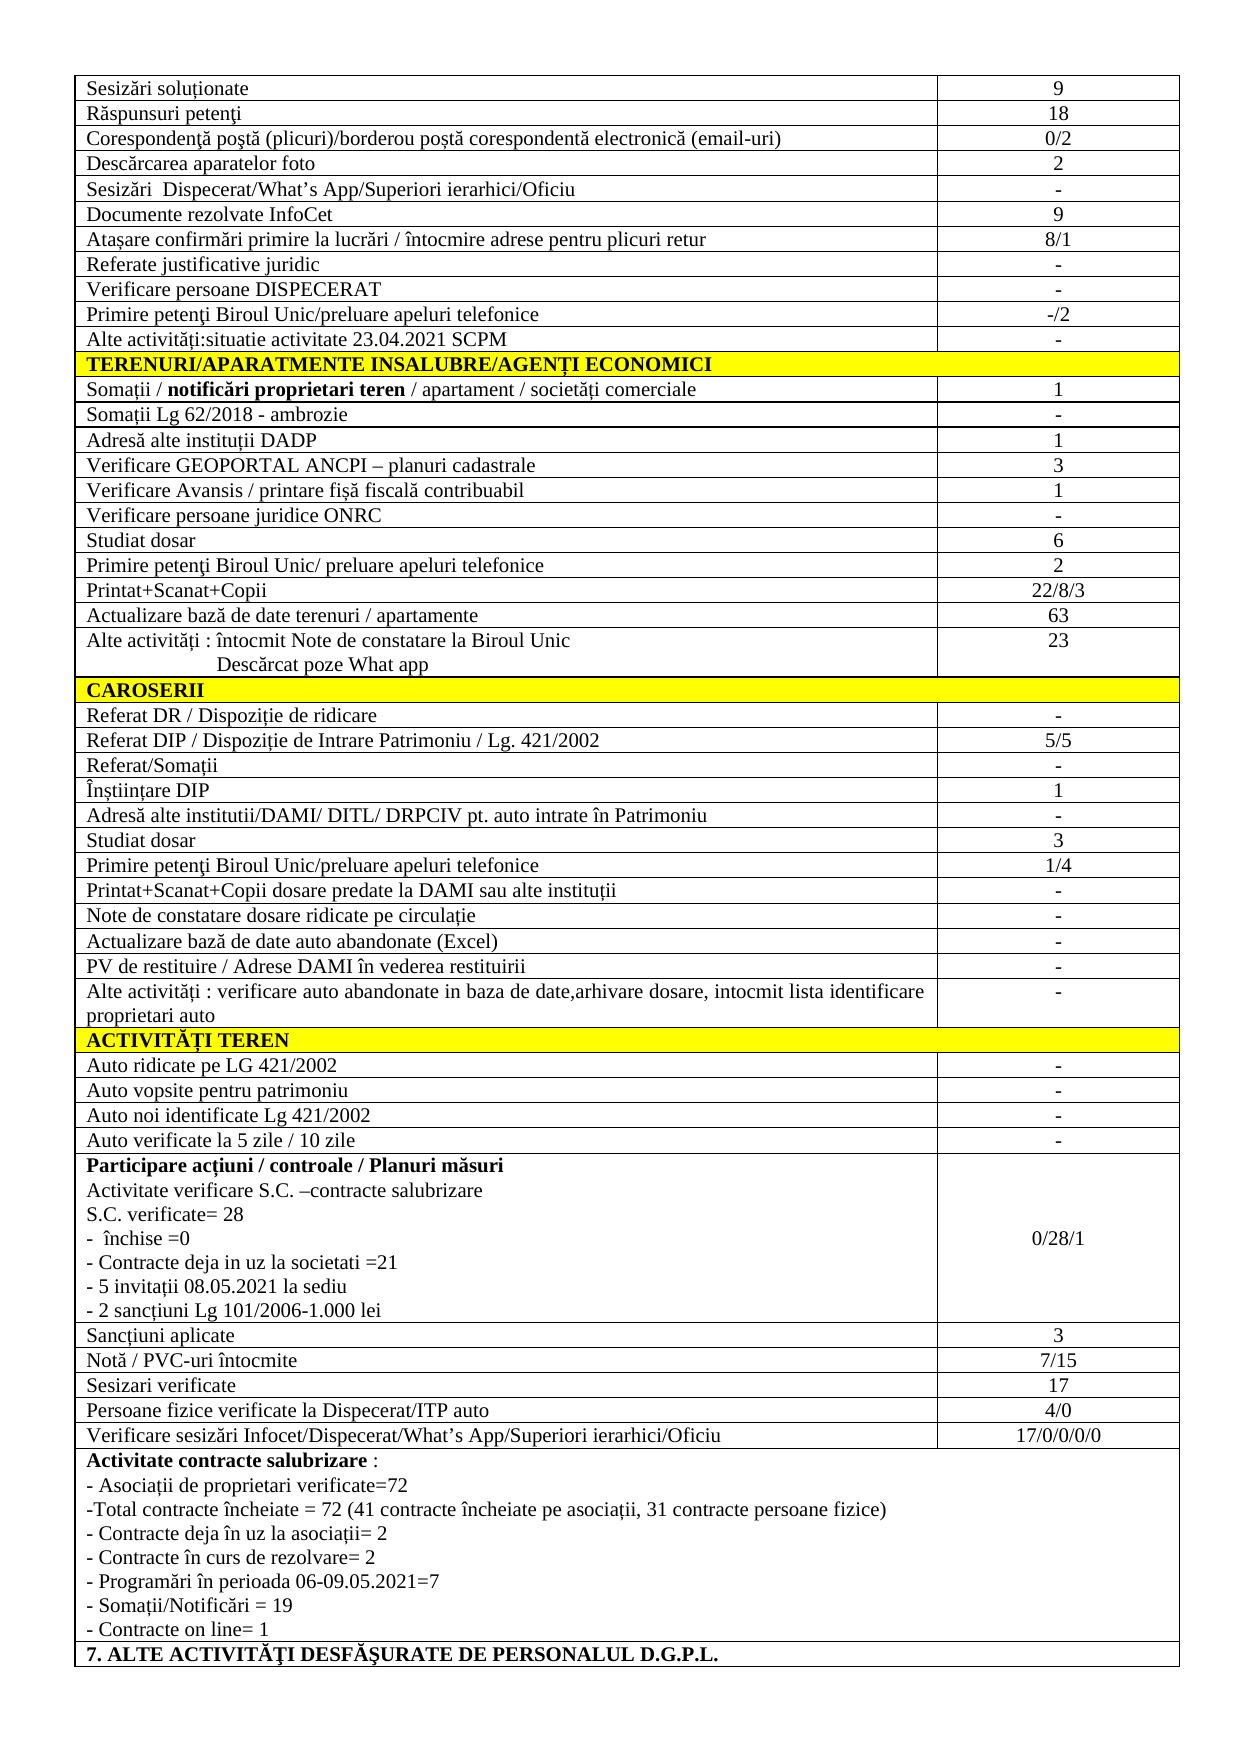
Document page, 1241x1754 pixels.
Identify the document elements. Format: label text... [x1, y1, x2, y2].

table_cell ACTIVITĂȚI TEREN [76, 1028, 1179, 1052]
table_cell - [938, 503, 1179, 527]
table_cell -/2 [938, 302, 1179, 326]
table_cell - [938, 904, 1179, 927]
table_cell 1 [938, 428, 1179, 452]
table_cell PV de restituire / Adrese DAMI în vederea restituirii [76, 954, 937, 978]
table_cell - [938, 929, 1179, 953]
table_cell Studiat dosar [76, 528, 937, 552]
table_cell Înștiințare DIP [76, 778, 937, 802]
table_cell Referat DR / Dispoziție de ridicare [76, 703, 937, 727]
table_cell Corespondenţă poştă (plicuri)/borderou poștă corespondentă electronică (email-uri) [76, 126, 937, 150]
table_cell 1/4 [938, 853, 1179, 877]
table_cell 9 [938, 202, 1179, 226]
table_cell Alte activități : întocmit Note de constatare la Biroul Unic Descărcat poze What app [76, 628, 937, 676]
table_cell Verificare GEOPORTAL ANCPI – planuri cadastrale [76, 453, 937, 477]
table_cell - [938, 403, 1179, 426]
table_cell Primire petenţi Biroul Unic/preluare apeluri telefonice [76, 853, 937, 877]
table_cell 18 [938, 101, 1179, 125]
table_cell - [938, 176, 1179, 201]
table_cell - [938, 1078, 1179, 1102]
table_cell Descărcarea aparatelor foto [76, 151, 937, 175]
table_cell - [938, 753, 1179, 777]
table_cell Verificare persoane DISPECERAT [76, 277, 937, 301]
table_cell Notă / PVC-uri întocmite [76, 1348, 937, 1372]
table_cell - [938, 703, 1179, 727]
table_cell Persoane fizice verificate la Dispecerat/ITP auto [76, 1398, 937, 1422]
table_cell Referate justificative juridic [76, 252, 937, 276]
table_cell Printat+Scanat+Copii dosare predate la DAMI sau alte instituții [76, 878, 937, 902]
table_cell Sesizări Dispecerat/What’s App/Superiori ierarhici/Oficiu [76, 176, 937, 201]
table_cell Actualizare bază de date auto abandonate (Excel) [76, 929, 937, 953]
table_cell Verificare persoane juridice ONRC [76, 503, 937, 527]
table_cell 3 [938, 828, 1179, 852]
table_cell - [938, 954, 1179, 978]
table_cell Sesizari verificate [76, 1373, 937, 1397]
table_cell Alte activități:situatie activitate 23.04.2021 SCPM [76, 327, 937, 351]
table_cell 17/0/0/0/0 [938, 1423, 1179, 1447]
table_cell Referat DIP / Dispoziție de Intrare Patrimoniu / Lg. 421/2002 [76, 728, 937, 752]
table_cell - [938, 1053, 1179, 1077]
table_cell Alte activități : verificare auto abandonate in baza de date,arhivare dosare, intocmit lista identificare proprietari auto [76, 979, 937, 1027]
table_cell 7. ALTE ACTIVITĂŢI DESFĂŞURATE DE PERSONALUL D.G.P.L. [76, 1642, 1179, 1666]
table_cell 1 [938, 778, 1179, 802]
table_cell 1 [938, 478, 1179, 502]
table_cell 9 [938, 76, 1179, 100]
table_cell - [938, 277, 1179, 301]
table_cell Activitate contracte salubrizare : - Asociații de proprietari verificate=72 -Total contracte încheiate = 72 (41 contracte încheiate pe asociații, 31 contracte persoane fizice) - Contracte deja în uz la asociații= 2 - Contracte în curs de rezolvare= 2 - Programări în perioada 06-09.05.2021=7 - Somații/Notificări = 19 - Contracte on line= 1 [76, 1449, 1179, 1641]
table_cell 3 [938, 1323, 1179, 1347]
table_cell Adresă alte institutii/DAMI/ DITL/ DRPCIV pt. auto intrate în Patrimoniu [76, 803, 937, 827]
table_cell Verificare sesizări Infocet/Dispecerat/What’s App/Superiori ierarhici/Oficiu [76, 1423, 937, 1447]
table_cell Printat+Scanat+Copii [76, 578, 937, 602]
table_cell Studiat dosar [76, 828, 937, 852]
table_cell Primire petenţi Biroul Unic/ preluare apeluri telefonice [76, 553, 937, 577]
table_cell 63 [938, 603, 1179, 627]
table_cell 2 [938, 553, 1179, 577]
table_cell Actualizare bază de date terenuri / apartamente [76, 603, 937, 627]
table_cell Auto ridicate pe LG 421/2002 [76, 1053, 937, 1077]
table_cell Note de constatare dosare ridicate pe circulație [76, 904, 937, 927]
table_cell - [938, 878, 1179, 902]
table_cell - [938, 252, 1179, 276]
table_cell 3 [938, 453, 1179, 477]
table_cell Sancțiuni aplicate [76, 1323, 937, 1347]
table_cell Sesizări soluționate [76, 76, 937, 100]
table_cell 22/8/3 [938, 578, 1179, 602]
table_cell 17 [938, 1373, 1179, 1397]
table_cell TERENURI/APARATMENTE INSALUBRE/AGENȚI ECONOMICI [76, 352, 1179, 376]
table_cell Adresă alte instituții DADP [76, 428, 937, 452]
table_cell - [938, 979, 1179, 1027]
table_cell - [938, 1103, 1179, 1127]
table_cell Primire petenţi Biroul Unic/preluare apeluri telefonice [76, 302, 937, 326]
table_cell 0/28/1 [938, 1154, 1179, 1322]
table_cell 8/1 [938, 227, 1179, 251]
table_cell 4/0 [938, 1398, 1179, 1422]
table_cell Atașare confirmări primire la lucrări / întocmire adrese pentru plicuri retur [76, 227, 937, 251]
table_cell 7/15 [938, 1348, 1179, 1372]
table_cell Verificare Avansis / printare fișă fiscală contribuabil [76, 478, 937, 502]
table_cell Somații / notificări proprietari teren / apartament / societăți comerciale [76, 377, 937, 401]
table_cell Participare acțiuni / controale / Planuri măsuri Activitate verificare S.C. –contracte salubrizare S.C. verificate= 28 - închise =0 - Contracte deja in uz la societati =21 - 5 invitații 08.05.2021 la sediu - 2 sancțiuni Lg 101/2006-1.000 lei [76, 1154, 937, 1322]
table_cell 6 [938, 528, 1179, 552]
table_cell 2 [938, 151, 1179, 175]
table_cell Auto noi identificate Lg 421/2002 [76, 1103, 937, 1127]
table_cell 5/5 [938, 728, 1179, 752]
table_cell Auto verificate la 5 zile / 10 zile [76, 1128, 937, 1152]
table_cell Răspunsuri petenţi [76, 101, 937, 125]
table_cell CAROSERII [76, 678, 1179, 702]
table_cell 1 [938, 377, 1179, 401]
table_cell 23 [938, 628, 1179, 676]
table_cell Referat/Somații [76, 753, 937, 777]
table_cell Documente rezolvate InfoCet [76, 202, 937, 226]
table_cell - [938, 803, 1179, 827]
table_cell - [938, 327, 1179, 351]
table_cell 0/2 [938, 126, 1179, 150]
table_cell - [938, 1128, 1179, 1152]
table_cell Somații Lg 62/2018 - ambrozie [76, 403, 937, 426]
table_cell Auto vopsite pentru patrimoniu [76, 1078, 937, 1102]
